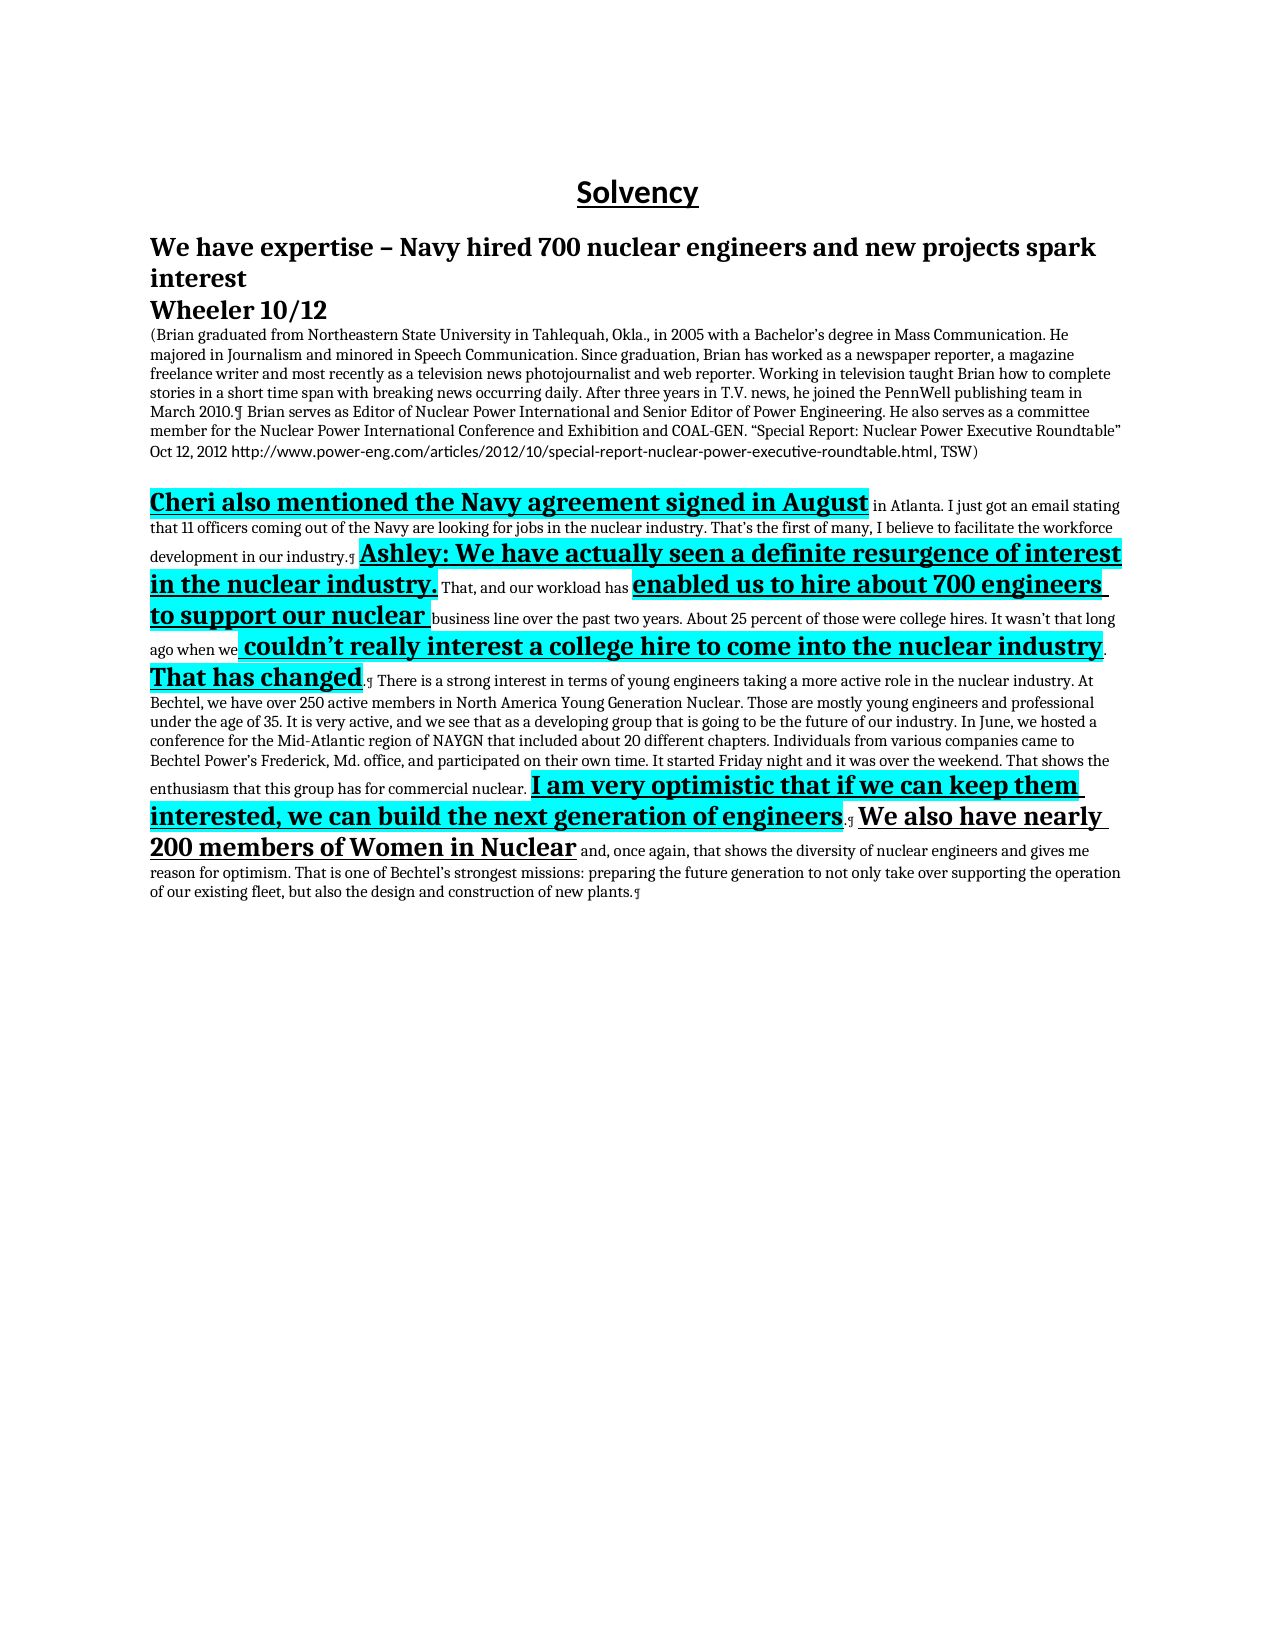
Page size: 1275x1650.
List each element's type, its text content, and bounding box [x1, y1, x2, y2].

text Cheri also mentioned the Navy agreement signed in August in Atlanta. I just got an email stating that 11 officers coming out of the Navy are looking for jobs in the nuclear industry. That’s the first of many, I believe to facilitate the workforce development in our industry.¶ Ashley: We have actually seen a definite resurgence of interest in the nuclear industry. That, and our workload has enabled us to hire about 700 engineers to support our nuclear business line over the past two years. About 25 percent of those were college hires. It wasn’t that long ago when we couldn’t really interest a college hire to come into the nuclear industry. That has changed.¶ There is a strong interest in terms of young engineers taking a more active role in the nuclear industry. At Bechtel, we have over 250 active members in North America Young Generation Nuclear. Those are mostly young engineers and professional under the age of 35. It is very active, and we see that as a developing group that is going to be the future of our industry. In June, we hosted a conference for the Mid-Atlantic region of NAYGN that included about 20 different chapters. Individuals from various companies came to Bechtel Power’s Frederick, Md. office, and participated on their own time. It started Friday night and it was over the weekend. That shows the enthusiasm that this group has for commercial nuclear. I am very optimistic that if we can keep them interested, we can build the next generation of engineers.¶ We also have nearly 200 members of Women in Nuclear and, once again, that shows the diversity of nuclear engineers and gives me reason for optimism. That is one of Bechtel’s strongest missions: preparing the future generation to not only take over supporting the operation of our existing fleet, but also the design and construction of new plants.¶ [150, 487, 1125, 902]
text (Brian graduated from Northeastern State University in Tahlequah, Okla., in 2005 with a Bachelor’s degree in Mass Communication. He majored in Journalism and minored in Speech Communication. Since graduation, Brian has worked as a newspaper reporter, a magazine freelance writer and most recently as a television news photojournalist and web reporter. Working in television taught Brian how to complete stories in a short time span with breaking news occurring daily. After three years in T.V. news, he joined the PennWell publishing team in March 2010.¶ Brian serves as Editor of Nuclear Power International and Senior Editor of Power Engineering. He also serves as a committee member for the Nuclear Power International Conference and Exhibition and COAL-GEN. “Special Report: Nuclear Power Executive Roundtable” Oct 12, 2012 http://www.power-eng.com/articles/2012/10/special-report-nuclear-power-executive-roundtable.html, TSW) [150, 326, 1125, 461]
text Wheeler 10/12 [150, 295, 1125, 326]
subtitle We have expertise – Navy hired 700 nuclear engineers and new projects spark interest [150, 232, 1125, 295]
subtitle Solvency [150, 171, 1125, 212]
